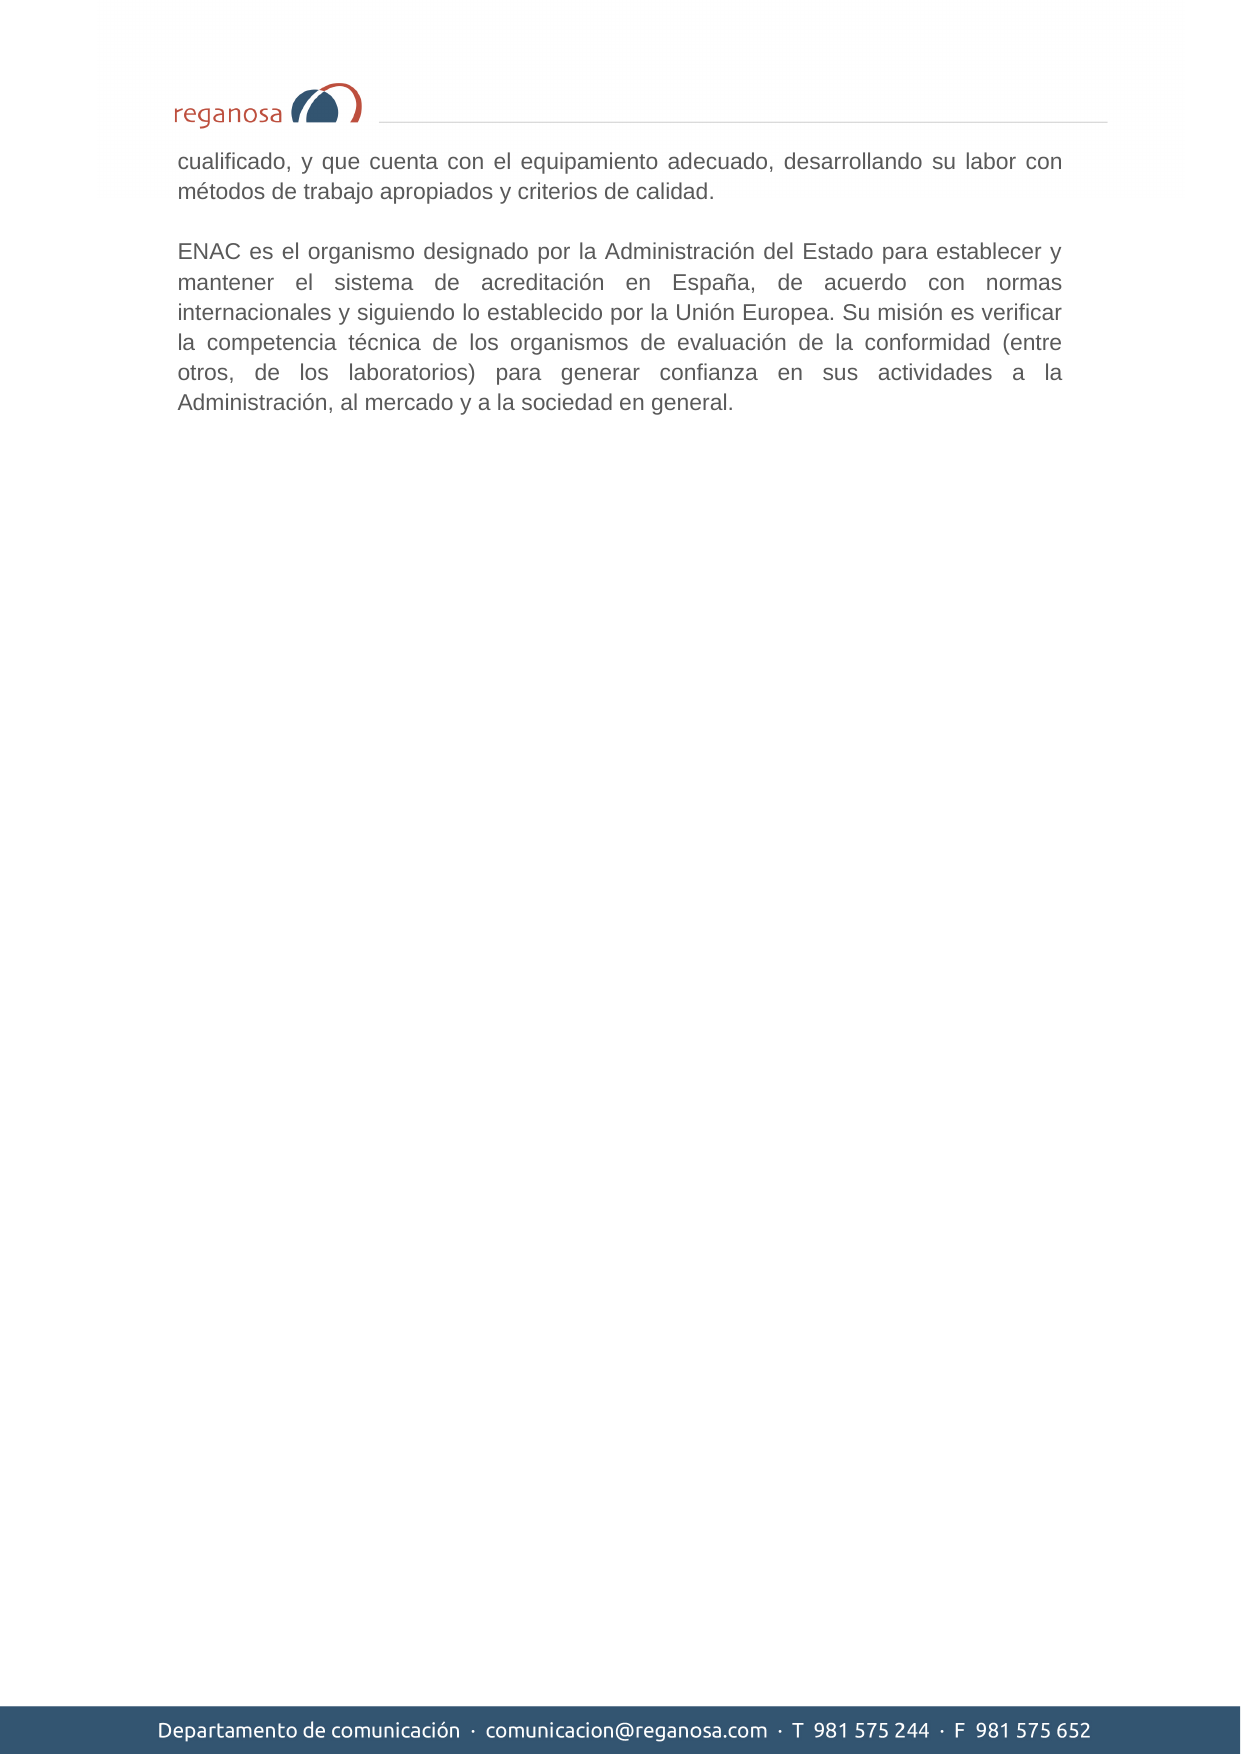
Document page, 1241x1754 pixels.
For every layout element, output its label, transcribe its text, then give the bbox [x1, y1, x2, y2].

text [177, 148, 1063, 204]
text ENAC es el organismo designado por la Administración del Estado para establecer y mantener el sistema de acreditación en España, de acuerdo con normas internacionales y siguiendo lo establecido por la Unión Europea. Su misión es verificar la competencia técnica de los organismos de evaluación de la conformidad (entre otros, de los laboratorios) para generar confianza en sus actividades a la Administración, al mercado y a la sociedad en general. [177, 238, 1063, 416]
picture [0, 1704, 1241, 1754]
picture [96, 0, 1186, 198]
